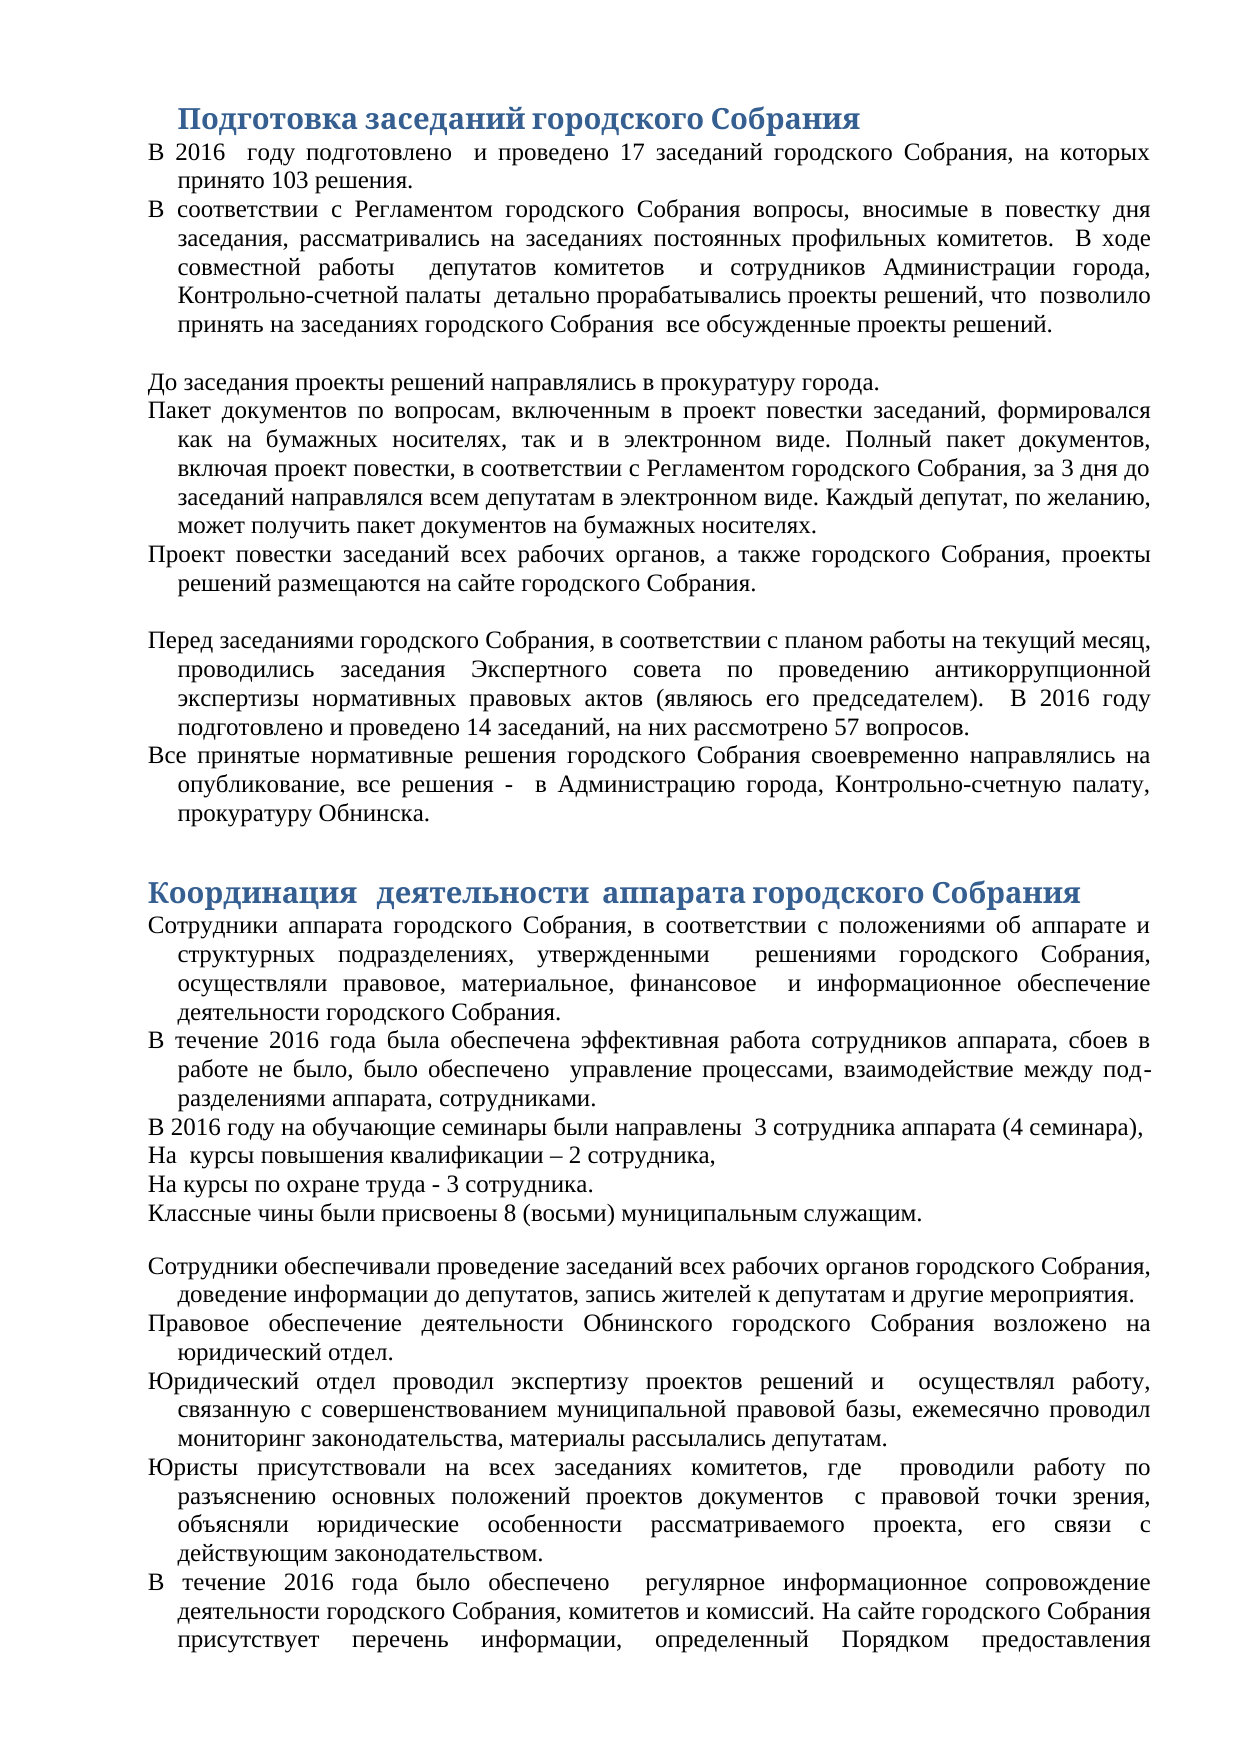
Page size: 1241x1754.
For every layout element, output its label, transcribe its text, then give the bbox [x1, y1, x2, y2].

text На курсы повышения квалификации – 2 сотрудника, [148, 1140, 1152, 1169]
text Сотрудники аппарата городского Собрания, в соответствии с положениями об аппарате и структурных подразделениях, утвержденными решениями городского Собрания, осуществляли правовое, материальное, финансовое и информационное обеспечение деятельности городского Собрания. [148, 910, 1152, 1025]
subtitle Координация деятельности аппарата городского Собрания [148, 877, 1152, 910]
text Классные чины были присвоены 8 (восьми) муниципальным служащим. [148, 1198, 1152, 1227]
text В 2016 году подготовлено и проведено 17 заседаний городского Собрания, на которых принято 103 решения. [148, 137, 1152, 194]
text В течение 2016 года была обеспечена эффективная работа сотрудников аппарата, сбоев в работе не было, было обеспечено управление процессами, взаимодействие между подразделениями аппарата, сотрудниками. [148, 1025, 1152, 1112]
text До заседания проекты решений направлялись в прокуратуру города. [148, 367, 1152, 396]
text Перед заседаниями городского Собрания, в соответствии с планом работы на текущий месяц, проводились заседания Экспертного совета по проведению антикоррупционной экспертизы нормативных правовых актов (являюсь его председателем). В 2016 году подготовлено и проведено 14 заседаний, на них рассмотрено 57 вопросов. [148, 626, 1152, 741]
text Пакет документов по вопросам, включенным в проект повестки заседаний, формировался как на бумажных носителях, так и в электронном виде. Полный пакет документов, включая проект повестки, в соответствии с Регламентом городского Собрания, за 3 дня до заседаний направлялся всем депутатам в электронном виде. Каждый депутат, по желанию, может получить пакет документов на бумажных носителях. [148, 396, 1152, 539]
text В соответствии с Регламентом городского Собрания вопросы, вносимые в повестку дня заседания, рассматривались на заседаниях постоянных профильных комитетов. В ходе совместной работы депутатов комитетов и сотрудников Администрации города, Контрольно-счетной палаты детально прорабатывались проекты решений, что позволило принять на заседаниях городского Собрания все обсужденные проекты решений. [148, 194, 1152, 338]
text Юридический отдел проводил экспертизу проектов решений и осуществлял работу, связанную с совершенствованием муниципальной правовой базы, ежемесячно проводил мониторинг законодательства, материалы рассылались депутатам. [148, 1366, 1152, 1452]
text Проект повестки заседаний всех рабочих органов, а также городского Собрания, проекты решений размещаются на сайте городского Собрания. [148, 539, 1152, 597]
text Все принятые нормативные решения городского Собрания своевременно направлялись на опубликование, все решения - в Администрацию города, Контрольно-счетную палату, прокуратуру Обнинска. [148, 741, 1152, 827]
text Правовое обеспечение деятельности Обнинского городского Собрания возложено на юридический отдел. [148, 1308, 1152, 1366]
text На курсы по охране труда - 3 сотрудника. [148, 1169, 1152, 1198]
subtitle Подготовка заседаний городского Собрания [177, 103, 1152, 137]
text В 2016 году на обучающие семинары были направлены 3 сотрудника аппарата (4 семинара), [148, 1112, 1152, 1140]
text Сотрудники обеспечивали проведение заседаний всех рабочих органов городского Собрания, доведение информации до депутатов, запись жителей к депутатам и другие мероприятия. [148, 1251, 1152, 1308]
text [148, 1567, 1152, 1653]
text Юристы присутствовали на всех заседаниях комитетов, где проводили работу по разъяснению основных положений проектов документов с правовой точки зрения, объясняли юридические особенности рассматриваемого проекта, его связи с действующим законодательством. [148, 1452, 1152, 1567]
